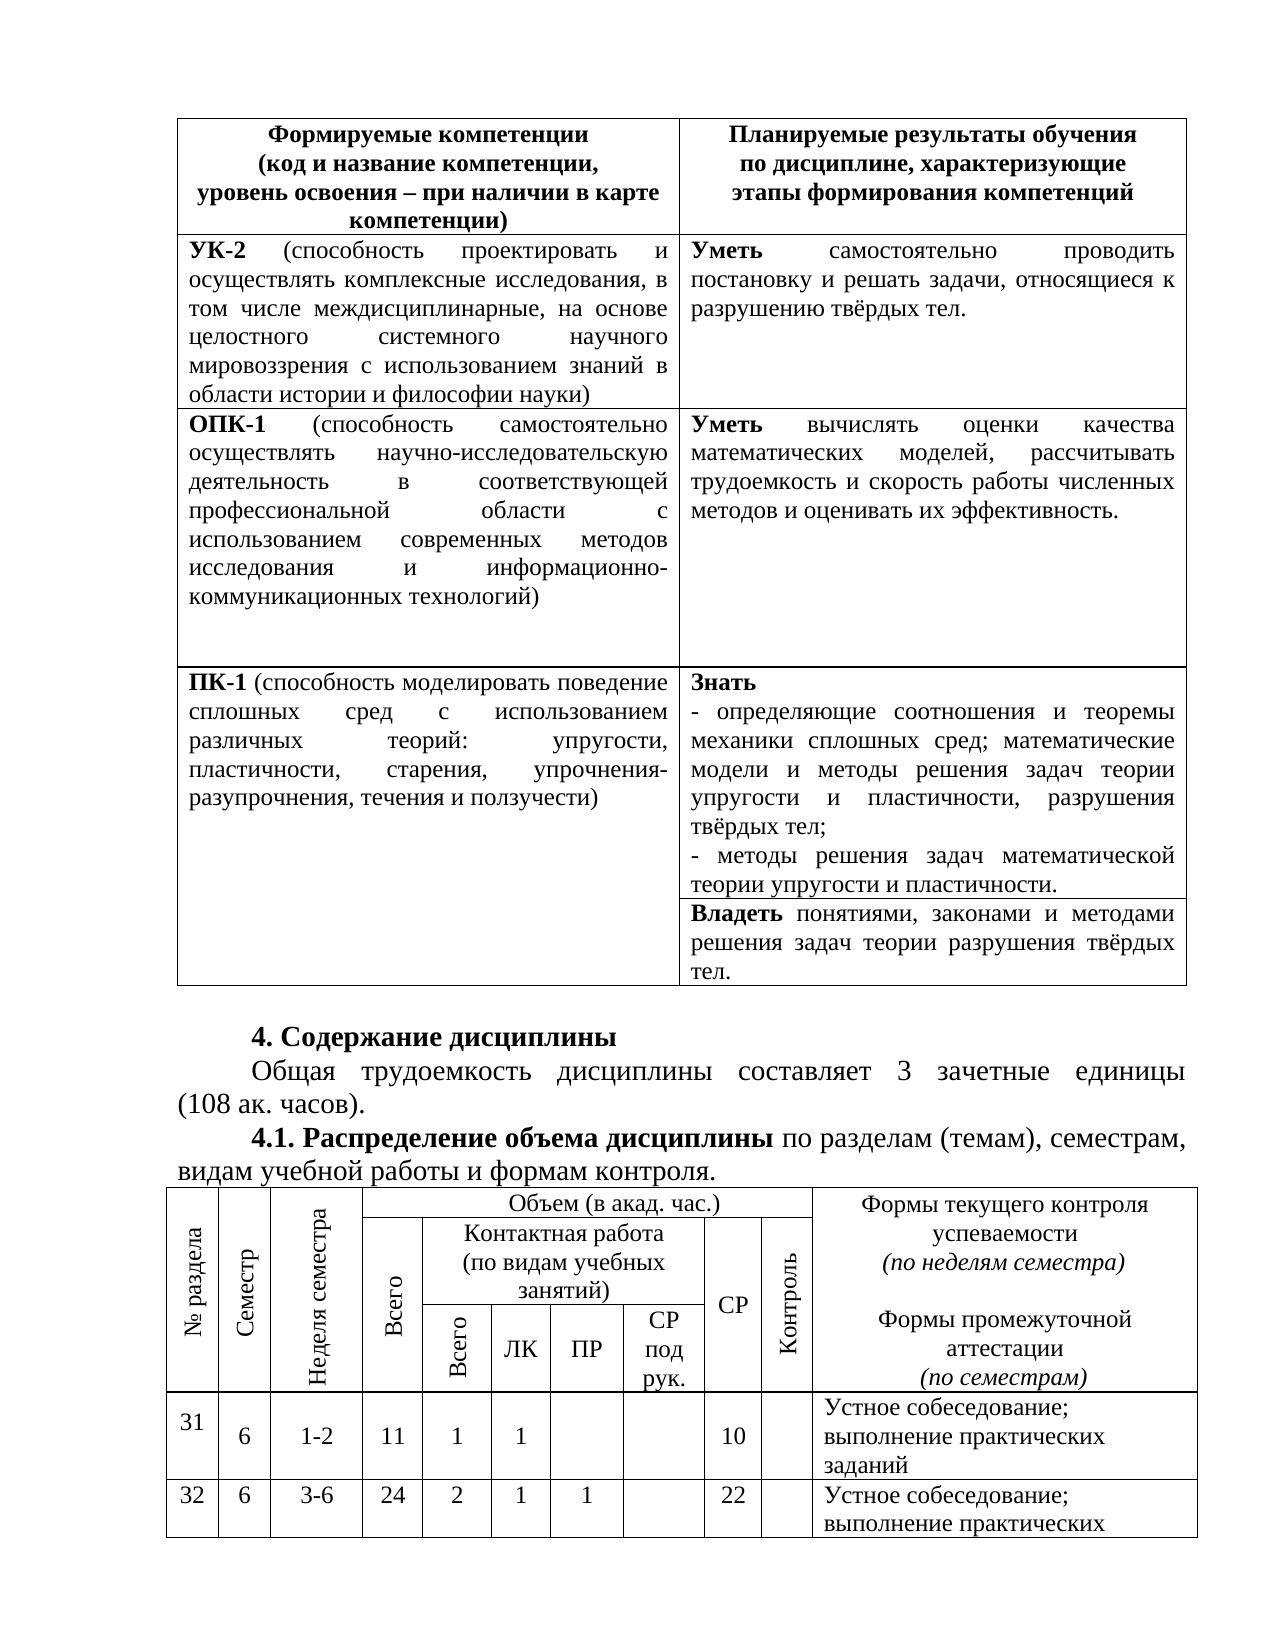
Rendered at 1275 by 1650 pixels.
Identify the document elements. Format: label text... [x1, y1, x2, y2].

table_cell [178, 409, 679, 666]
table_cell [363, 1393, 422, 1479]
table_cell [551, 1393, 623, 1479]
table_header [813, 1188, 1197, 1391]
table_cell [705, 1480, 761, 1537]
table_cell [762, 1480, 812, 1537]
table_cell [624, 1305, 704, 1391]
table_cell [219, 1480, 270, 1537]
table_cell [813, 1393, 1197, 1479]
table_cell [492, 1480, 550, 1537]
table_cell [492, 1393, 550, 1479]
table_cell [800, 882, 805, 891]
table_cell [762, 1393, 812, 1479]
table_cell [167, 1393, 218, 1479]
text Общая трудоемкость дисциплины составляет 3 зачетные единицы (108 ак. часов). [177, 1053, 1186, 1120]
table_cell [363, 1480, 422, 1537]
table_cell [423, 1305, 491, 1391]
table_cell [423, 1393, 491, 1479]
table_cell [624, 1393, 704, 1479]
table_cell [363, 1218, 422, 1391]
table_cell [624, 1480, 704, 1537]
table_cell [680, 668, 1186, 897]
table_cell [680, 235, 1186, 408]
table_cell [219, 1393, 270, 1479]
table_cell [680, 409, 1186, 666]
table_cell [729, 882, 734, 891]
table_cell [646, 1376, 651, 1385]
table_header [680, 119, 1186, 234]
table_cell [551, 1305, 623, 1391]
text 4. Содержание дисциплины [177, 1019, 1186, 1053]
text 4.1. Распределение объема дисциплины по разделам (темам), семестрам, видам учебной работы и формам контроля. [177, 1120, 1186, 1187]
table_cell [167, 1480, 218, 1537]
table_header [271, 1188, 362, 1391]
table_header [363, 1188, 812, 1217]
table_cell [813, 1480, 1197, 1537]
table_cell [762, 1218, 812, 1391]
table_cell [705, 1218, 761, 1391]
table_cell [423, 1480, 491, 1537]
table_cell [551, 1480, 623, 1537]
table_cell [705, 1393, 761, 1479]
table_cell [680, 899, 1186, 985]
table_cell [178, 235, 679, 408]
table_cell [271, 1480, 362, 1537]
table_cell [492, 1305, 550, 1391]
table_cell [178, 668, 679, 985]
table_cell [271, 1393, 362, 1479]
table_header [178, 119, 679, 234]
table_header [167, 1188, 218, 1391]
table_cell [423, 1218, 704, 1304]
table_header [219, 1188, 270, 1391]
